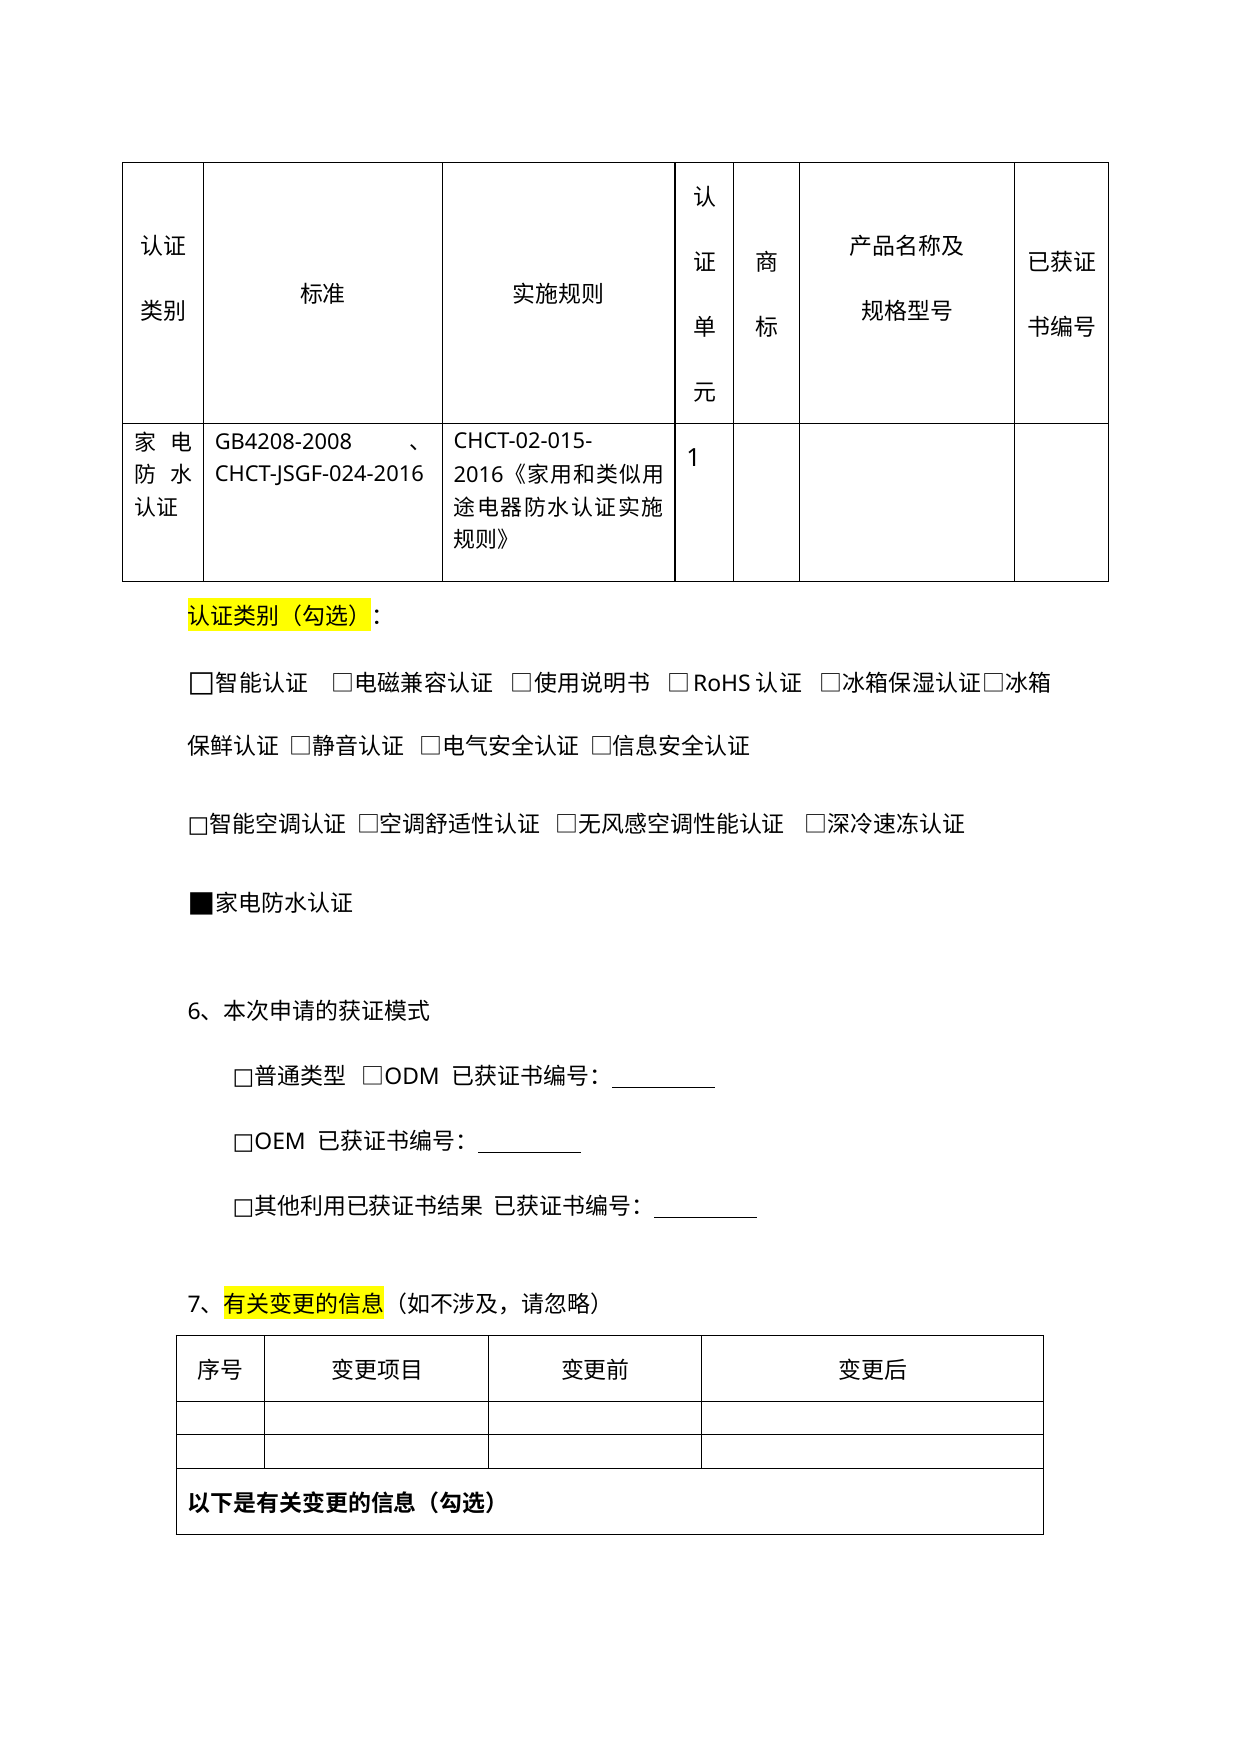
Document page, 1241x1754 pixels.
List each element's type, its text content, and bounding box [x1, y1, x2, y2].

text □普通类型 □ODM 已获证书编号： [187, 1042, 1053, 1107]
table_header 变更项目 [265, 1336, 488, 1401]
table_cell [734, 424, 799, 581]
table_cell [265, 1435, 488, 1468]
table_header 实施规则 [443, 163, 674, 423]
table_header 变更前 [489, 1336, 701, 1401]
table_cell [800, 424, 1014, 581]
table_cell [1015, 424, 1108, 581]
table_cell CHCT-02-015-2016《家用和类似用途电器防水认证实施规则》 [443, 424, 674, 581]
text □OEM 已获证书编号： [187, 1107, 1053, 1172]
text □其他利用已获证书结果 已获证书编号： [187, 1172, 1053, 1237]
text 6、本次申请的获证模式 [187, 977, 1053, 1042]
table_header 认证 单元 [676, 163, 733, 423]
table_cell [702, 1435, 1043, 1468]
text 7、有关变更的信息（如不涉及，请忽略） [187, 1270, 1053, 1335]
table_cell 家电防水认证 [123, 424, 203, 581]
table_header 已获证书编号 [1015, 163, 1108, 423]
table_cell [489, 1402, 701, 1434]
table_cell [177, 1402, 264, 1434]
table_cell [265, 1402, 488, 1434]
text 认证类别（勾选）： [187, 582, 1053, 647]
text □智能认证 □电磁兼容认证 □使用说明书 □RoHS认证 □冰箱保湿认证□冰箱保鲜认证 □静音认证 □电气安全认证 □信息安全认证 [187, 647, 1053, 777]
table_cell [702, 1402, 1043, 1434]
table_header 变更后 [702, 1336, 1043, 1401]
table_cell [489, 1435, 701, 1468]
table_cell 以下是有关变更的信息（勾选） [177, 1469, 1043, 1534]
table_cell 1 [676, 424, 733, 581]
text □智能空调认证 □空调舒适性认证 □无风感空调性能认证 □深冷速冻认证 [187, 790, 1053, 855]
table_header 序号 [177, 1336, 264, 1401]
table_header 认证 类别 [123, 163, 203, 423]
table_header 标准 [204, 163, 442, 423]
table_cell GB4208-2008、 CHCT-JSGF-024-2016 [204, 424, 442, 581]
table_header 商 标 [734, 163, 799, 423]
table_header 产品名称及 规格型号 [800, 163, 1014, 423]
table_cell [177, 1435, 264, 1468]
text ■家电防水认证 [187, 867, 1053, 932]
